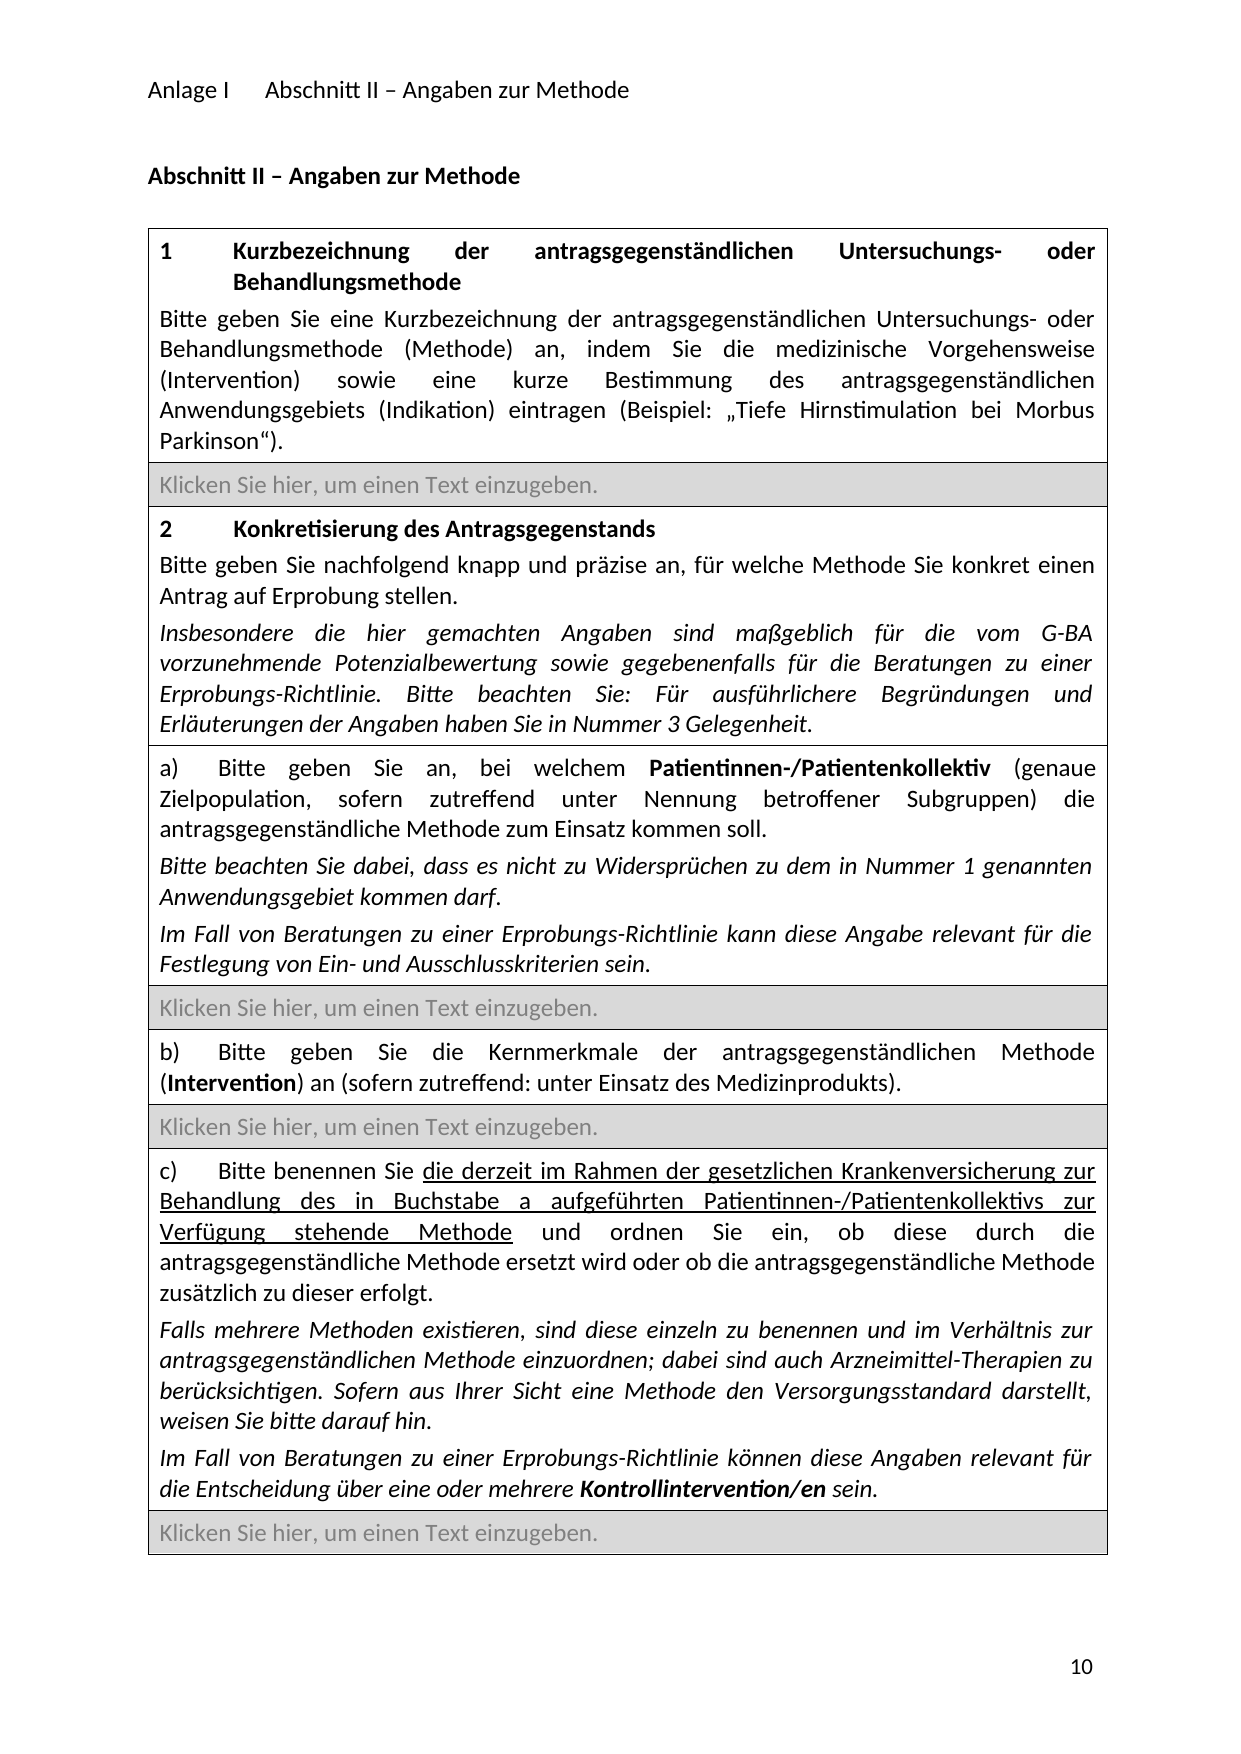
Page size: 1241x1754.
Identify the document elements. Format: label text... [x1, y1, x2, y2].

table_cell c) Bitte benennen Sie die derzeit im Rahmen der gesetzlichen Krankenversicherung zur Behandlung des in Buchstabe a aufgeführten Patientinnen-/Patientenkollektivs zur Verfügung stehende Methode und ordnen Sie ein, ob diese durch die antragsgegenständliche Methode ersetzt wird oder ob die antragsgegenständliche Methode zusätzlich zu dieser erfolgt. Falls mehrere Methoden existieren, sind diese einzeln zu benennen und im Verhältnis zur antragsgegenständlichen Methode einzuordnen; dabei sind auch Arzneimittel-Therapien zu berücksichtigen. Sofern aus Ihrer Sicht eine Methode den Versorgungsstandard darstellt, weisen Sie bitte darauf hin. Im Fall von Beratungen zu einer Erprobungs-Richtlinie können diese Angaben relevant für die Entscheidung über eine oder mehrere Kontrollintervention/en sein. [149, 1149, 1107, 1509]
table_cell 2 Konkretisierung des Antragsgegenstands Bitte geben Sie nachfolgend knapp und präzise an, für welche Methode Sie konkret einen Antrag auf Erprobung stellen. Insbesondere die hier gemachten Angaben sind maßgeblich für die vom G-BA vorzunehmende Potenzialbewertung sowie gegebenenfalls für die Beratungen zu einer Erprobungs-Richtlinie. Bitte beachten Sie: Für ausführlichere Begründungen und Erläuterungen der Angaben haben Sie in Nummer 3 Gelegenheit. [149, 507, 1107, 745]
table_cell [149, 986, 1107, 1029]
table_cell [149, 1105, 1107, 1148]
table_cell a) Bitte geben Sie an, bei welchem Patientinnen-/Patientenkollektiv (genaue Zielpopulation, sofern zutreffend unter Nennung betroffener Subgruppen) die antragsgegenständliche Methode zum Einsatz kommen soll. Bitte beachten Sie dabei, dass es nicht zu Widersprüchen zu dem in Nummer 1 genannten Anwendungsgebiet kommen darf. Im Fall von Beratungen zu einer Erprobungs-Richtlinie kann diese Angabe relevant für die Festlegung von Ein- und Ausschlusskriterien sein. [149, 746, 1107, 985]
table_cell b) Bitte geben Sie die Kernmerkmale der antragsgegenständlichen Methode (Intervention) an (sofern zutreffend: unter Einsatz des Medizinprodukts). [149, 1030, 1107, 1104]
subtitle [148, 160, 1093, 191]
table_header 1 Kurzbezeichnung der antragsgegenständlichen Untersuchungs- oder Behandlungsmethode Bitte geben Sie eine Kurzbezeichnung der antragsgegenständlichen Untersuchungs- oder Behandlungsmethode (Methode) an, indem Sie die medizinische Vorgehensweise (Intervention) sowie eine kurze Bestimmung des antragsgegenständlichen Anwendungsgebiets (Indikation) eintragen (Beispiel: „Tiefe Hirnstimulation bei Morbus Parkinson“). [149, 229, 1107, 462]
table_cell [149, 1511, 1107, 1553]
table_cell [149, 463, 1107, 506]
